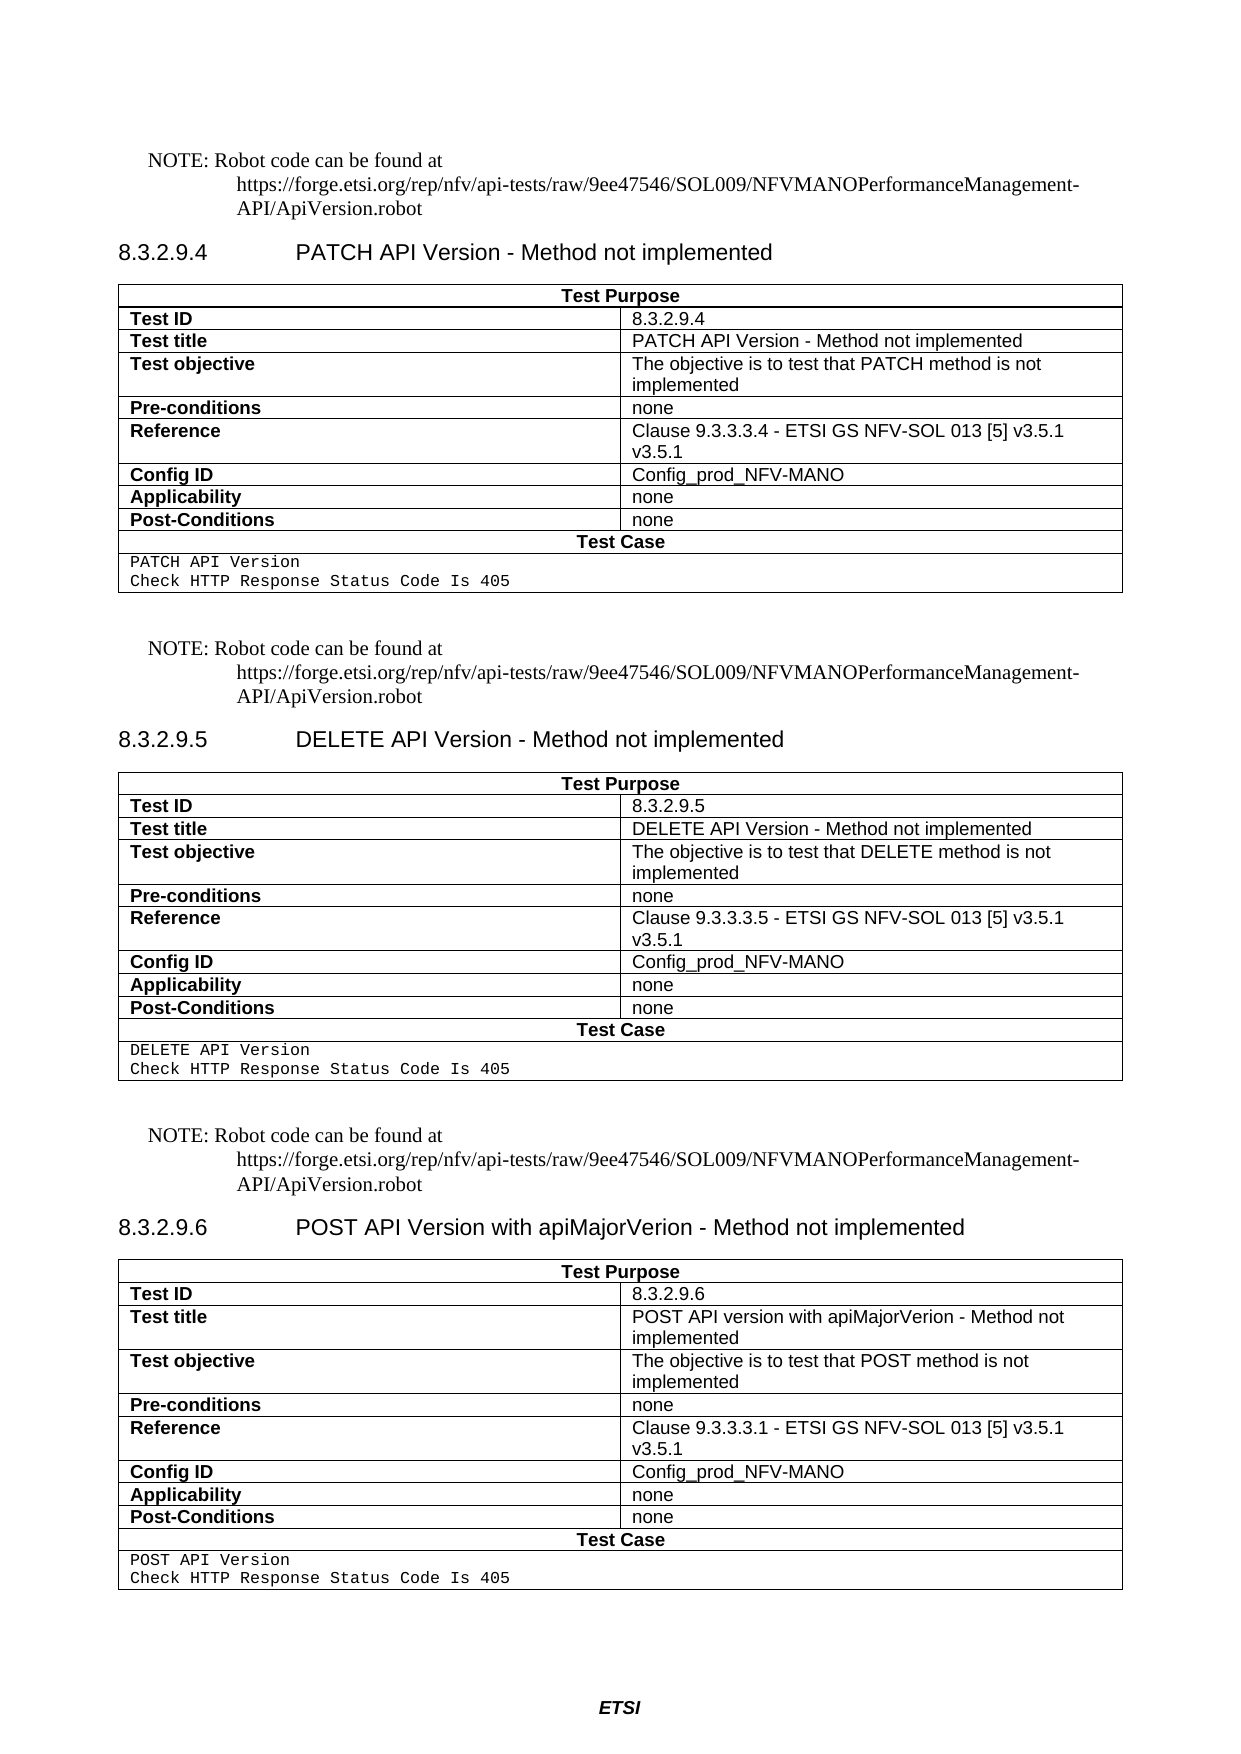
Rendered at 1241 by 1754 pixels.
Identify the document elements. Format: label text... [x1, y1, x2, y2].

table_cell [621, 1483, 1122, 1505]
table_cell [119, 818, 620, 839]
subtitle 8.3.2.9.5 DELETE API Version - Method not implemented [118, 726, 1122, 753]
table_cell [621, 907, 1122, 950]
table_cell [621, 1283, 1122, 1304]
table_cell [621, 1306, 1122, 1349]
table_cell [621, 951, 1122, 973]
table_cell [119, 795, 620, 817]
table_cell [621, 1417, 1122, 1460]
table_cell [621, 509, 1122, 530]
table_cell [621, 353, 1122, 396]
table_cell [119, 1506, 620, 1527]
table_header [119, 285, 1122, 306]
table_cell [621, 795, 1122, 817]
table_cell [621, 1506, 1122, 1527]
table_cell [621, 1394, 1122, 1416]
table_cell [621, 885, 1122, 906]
text NOTE: Robot code can be found at https://forge.etsi.org/rep/nfv/api-tests/raw/9ee47546/SOL009/NFVMANOPerformanceManagement-API/ApiVersion.robot [148, 148, 1122, 220]
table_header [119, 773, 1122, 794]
subtitle 8.3.2.9.4 PATCH API Version - Method not implemented [118, 239, 1122, 265]
subtitle 8.3.2.9.6 POST API Version with apiMajorVerion - Method not implemented [118, 1214, 1122, 1241]
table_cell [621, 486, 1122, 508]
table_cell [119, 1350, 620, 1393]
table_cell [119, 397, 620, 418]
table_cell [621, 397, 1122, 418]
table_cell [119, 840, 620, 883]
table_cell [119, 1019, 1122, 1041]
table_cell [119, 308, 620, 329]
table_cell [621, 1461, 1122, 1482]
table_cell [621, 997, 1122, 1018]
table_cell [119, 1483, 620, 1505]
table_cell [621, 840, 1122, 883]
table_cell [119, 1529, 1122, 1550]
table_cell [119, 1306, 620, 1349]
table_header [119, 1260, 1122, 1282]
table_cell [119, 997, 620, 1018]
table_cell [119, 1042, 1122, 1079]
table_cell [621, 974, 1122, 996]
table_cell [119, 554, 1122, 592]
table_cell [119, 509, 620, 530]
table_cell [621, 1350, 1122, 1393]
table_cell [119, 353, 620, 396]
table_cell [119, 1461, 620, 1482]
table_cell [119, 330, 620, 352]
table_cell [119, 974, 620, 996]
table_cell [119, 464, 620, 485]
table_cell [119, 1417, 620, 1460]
text NOTE: Robot code can be found at https://forge.etsi.org/rep/nfv/api-tests/raw/9ee47546/SOL009/NFVMANOPerformanceManagement-API/ApiVersion.robot [148, 636, 1122, 708]
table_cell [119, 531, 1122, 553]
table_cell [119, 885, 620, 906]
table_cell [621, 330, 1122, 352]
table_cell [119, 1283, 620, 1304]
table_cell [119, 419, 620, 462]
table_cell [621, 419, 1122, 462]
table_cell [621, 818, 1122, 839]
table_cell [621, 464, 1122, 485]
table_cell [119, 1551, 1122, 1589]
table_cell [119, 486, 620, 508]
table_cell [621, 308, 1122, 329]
text NOTE: Robot code can be found at https://forge.etsi.org/rep/nfv/api-tests/raw/9ee47546/SOL009/NFVMANOPerformanceManagement-API/ApiVersion.robot [148, 1123, 1122, 1196]
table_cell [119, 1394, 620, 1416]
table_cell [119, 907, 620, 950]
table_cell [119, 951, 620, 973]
